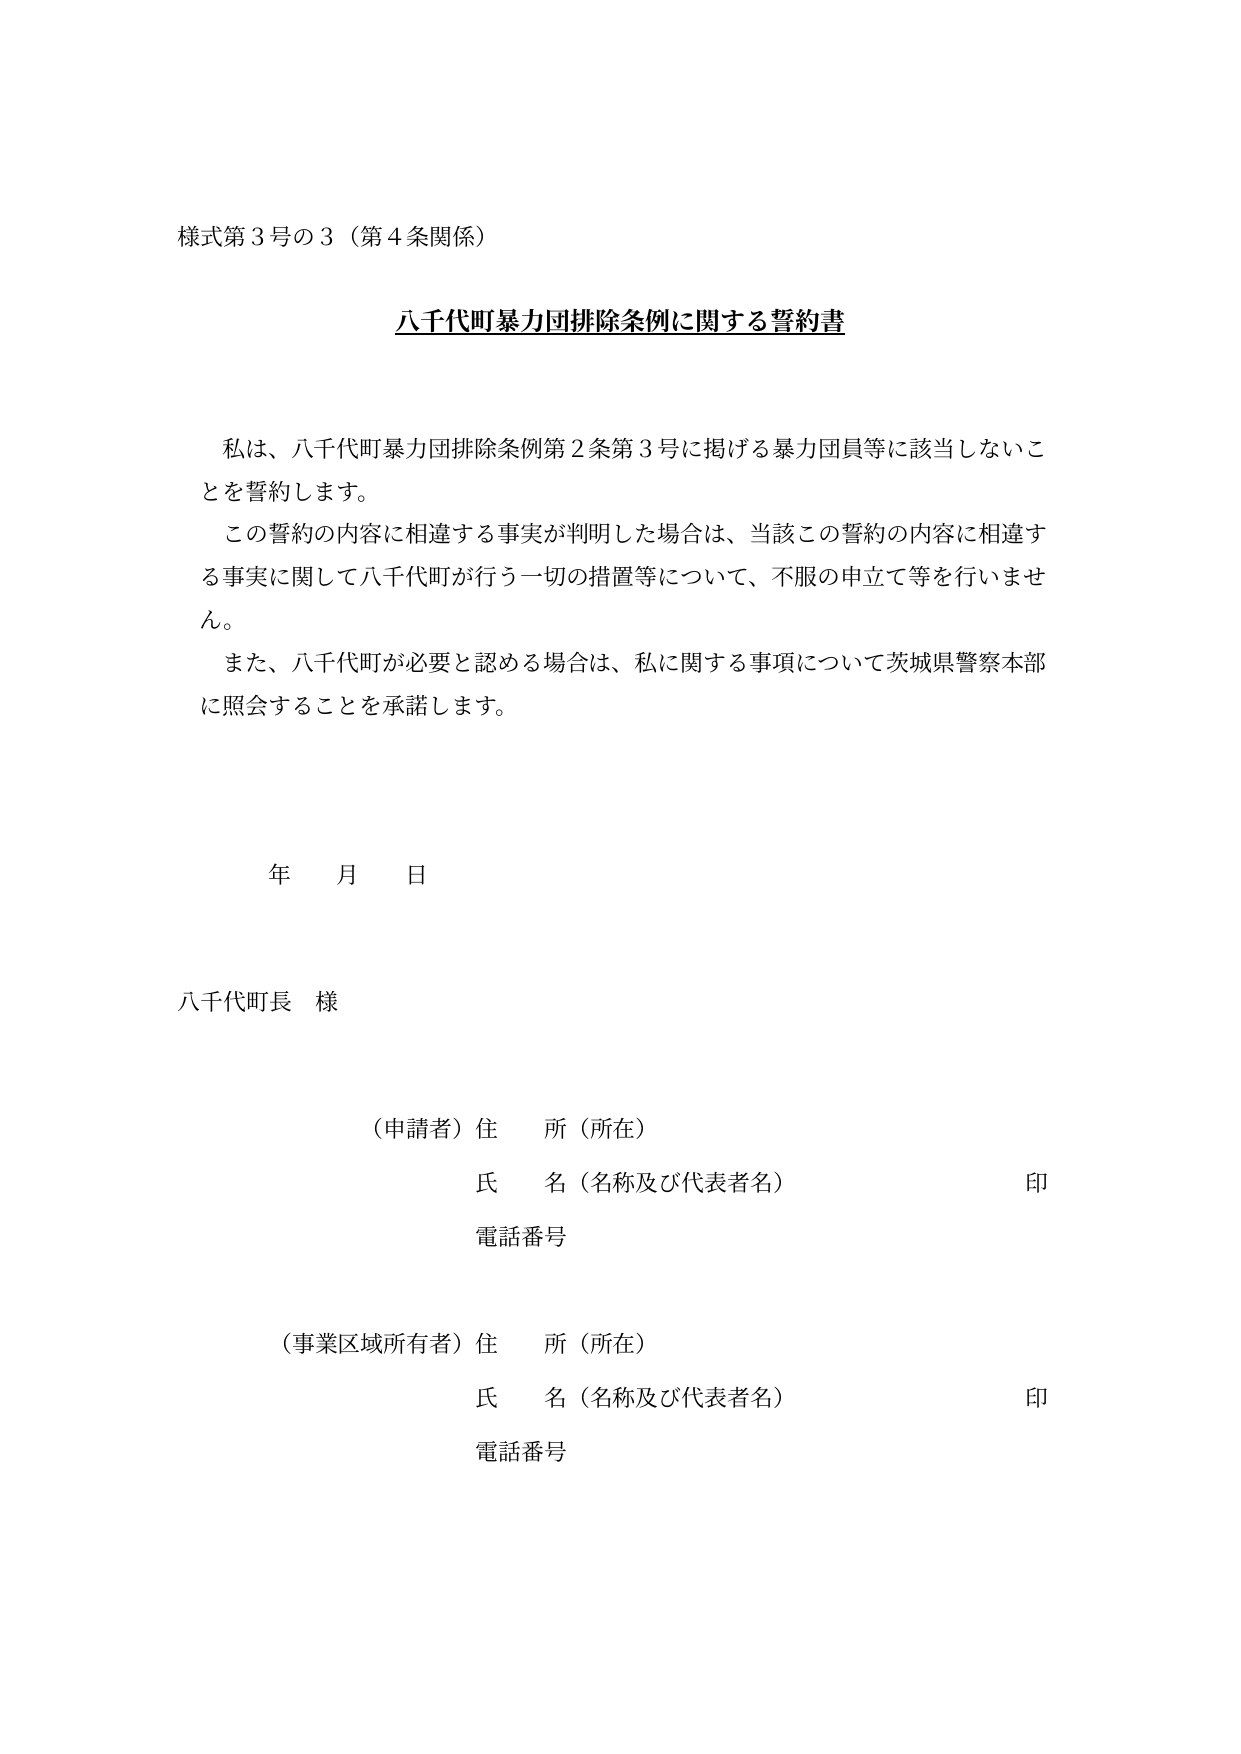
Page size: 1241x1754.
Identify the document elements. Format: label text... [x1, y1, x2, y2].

text また、八千代町が必要と認める場合は、私に関する事項について茨城県警察本部に照会することを承諾します。 [199, 643, 1063, 723]
text 様式第３号の３（第４条関係） [177, 217, 1063, 254]
text この誓約の内容に相違する事実が判明した場合は、当該この誓約の内容に相違する事実に関して八千代町が行う一切の措置等について、不服の申立て等を行いません。 [199, 514, 1063, 638]
text 私は、八千代町暴力団排除条例第２条第３号に掲げる暴力団員等に該当しないことを誓約します。 [199, 428, 1063, 509]
text 年 月 日 [199, 855, 1063, 892]
text 電話番号 [177, 1431, 1063, 1469]
text （申請者）住 所（所在） [177, 1108, 1063, 1146]
text 八千代町長 様 [177, 982, 1063, 1019]
text 氏 名（名称及び代表者名） 印 [177, 1162, 1063, 1200]
text 電話番号 [177, 1216, 1063, 1254]
text 八千代町暴力団排除条例に関する誓約書 [177, 301, 1063, 339]
text （事業区域所有者）住 所（所在） [177, 1323, 1063, 1361]
text 氏 名（名称及び代表者名） 印 [177, 1377, 1063, 1415]
